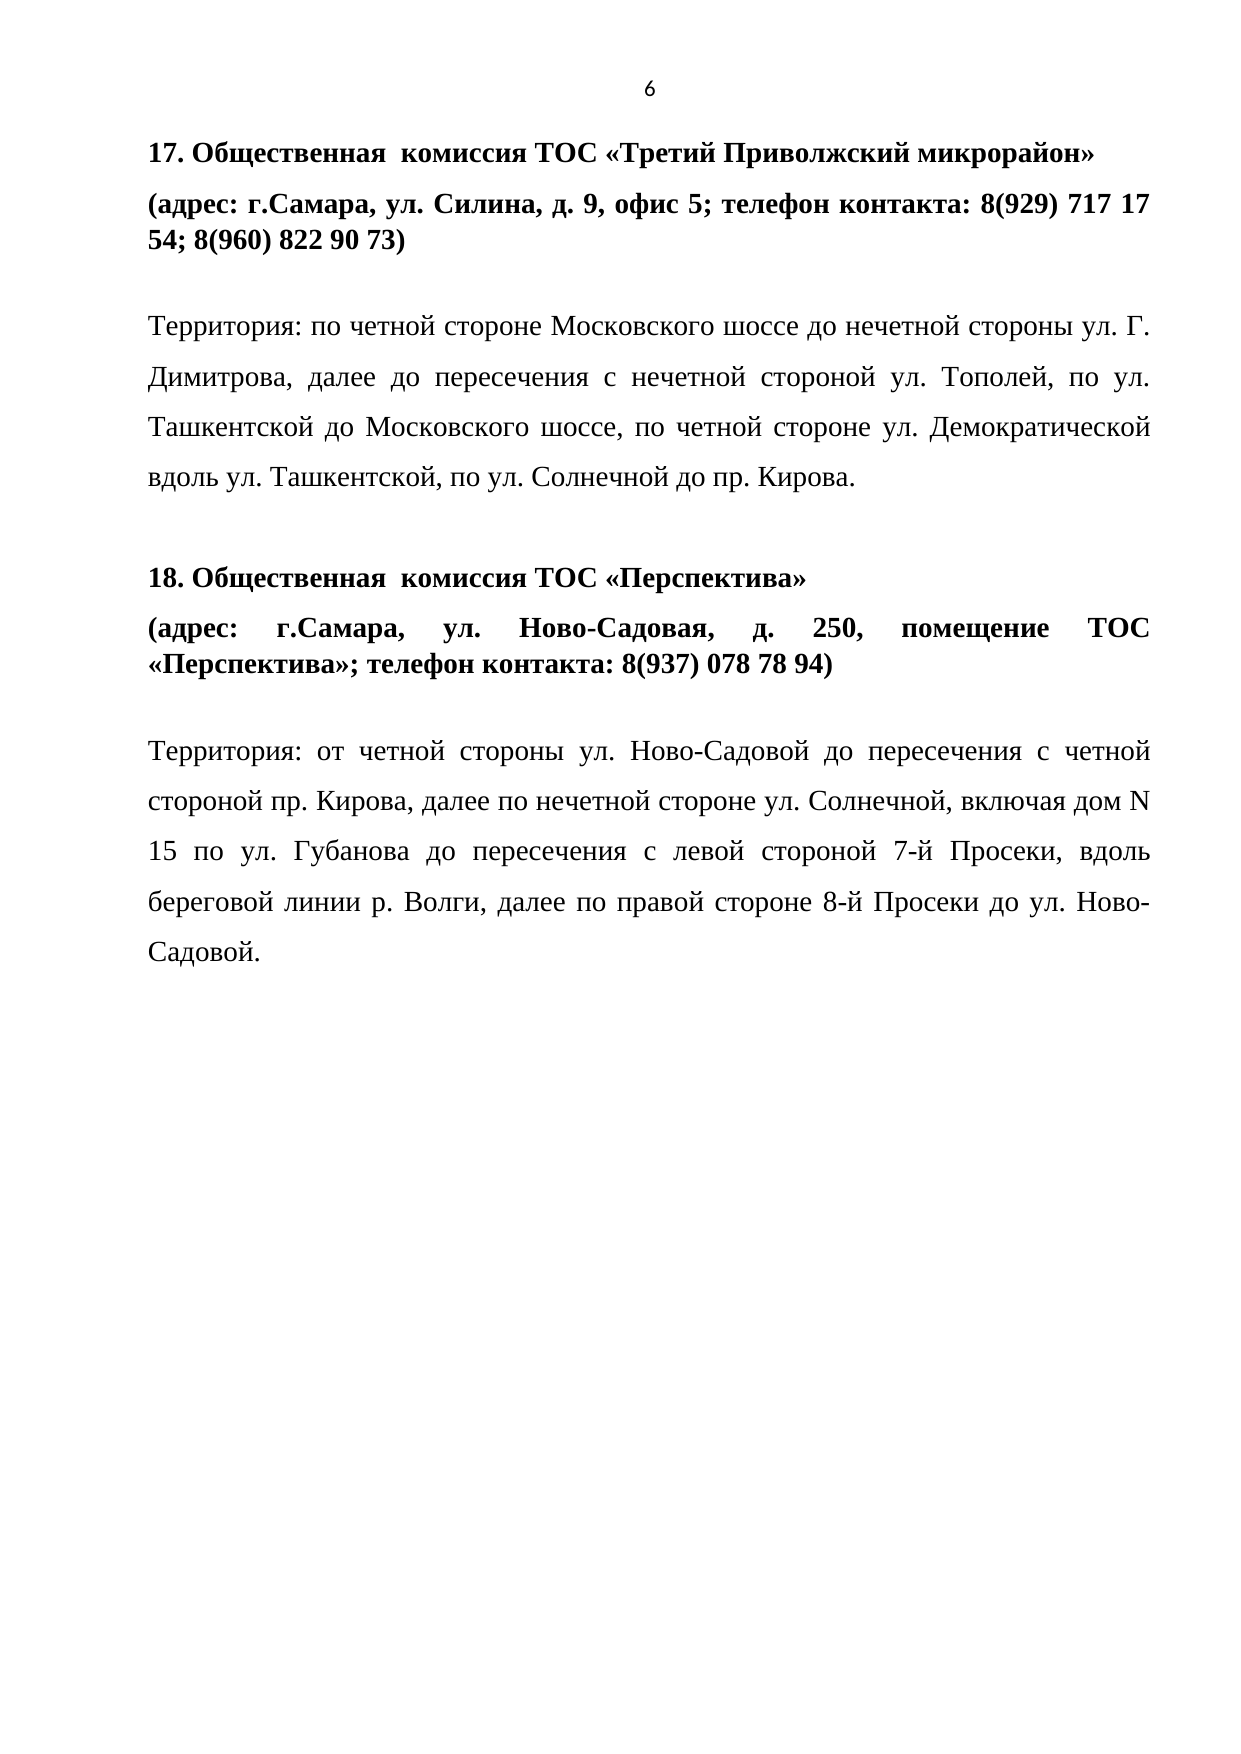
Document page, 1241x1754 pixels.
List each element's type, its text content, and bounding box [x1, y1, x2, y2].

text (адрес: г.Самара, ул. Силина, д. 9, офис 5; телефон контакта: 8(929) 717 17 54; 8(960) 822 90 73) [148, 186, 1152, 255]
text 17. Общественная комиссия ТОС «Третий Приволжский микрорайон» [148, 135, 1152, 169]
text 18. Общественная комиссия ТОС «Перспектива» [148, 560, 1152, 593]
text Территория: по четной стороне Московского шоссе до нечетной стороны ул. Г. Димитрова, далее до пересечения с нечетной стороной ул. Тополей, по ул. Ташкентской до Московского шоссе, по четной стороне ул. Демократической вдоль ул. Ташкентской, по ул. Солнечной до пр. Кирова. [148, 308, 1152, 493]
text (адрес: г.Самара, ул. Ново-Садовая, д. 250, помещение ТОС «Перспектива»; телефон контакта: 8(937) 078 78 94) [148, 610, 1152, 680]
text Территория: от четной стороны ул. Ново-Садовой до пересечения с четной стороной пр. Кирова, далее по нечетной стороне ул. Солнечной, включая дом N 15 по ул. Губанова до пересечения с левой стороной 7-й Просеки, вдоль береговой линии р. Волги, далее по правой стороне 8-й Просеки до ул. Ново-Садовой. [148, 733, 1152, 968]
